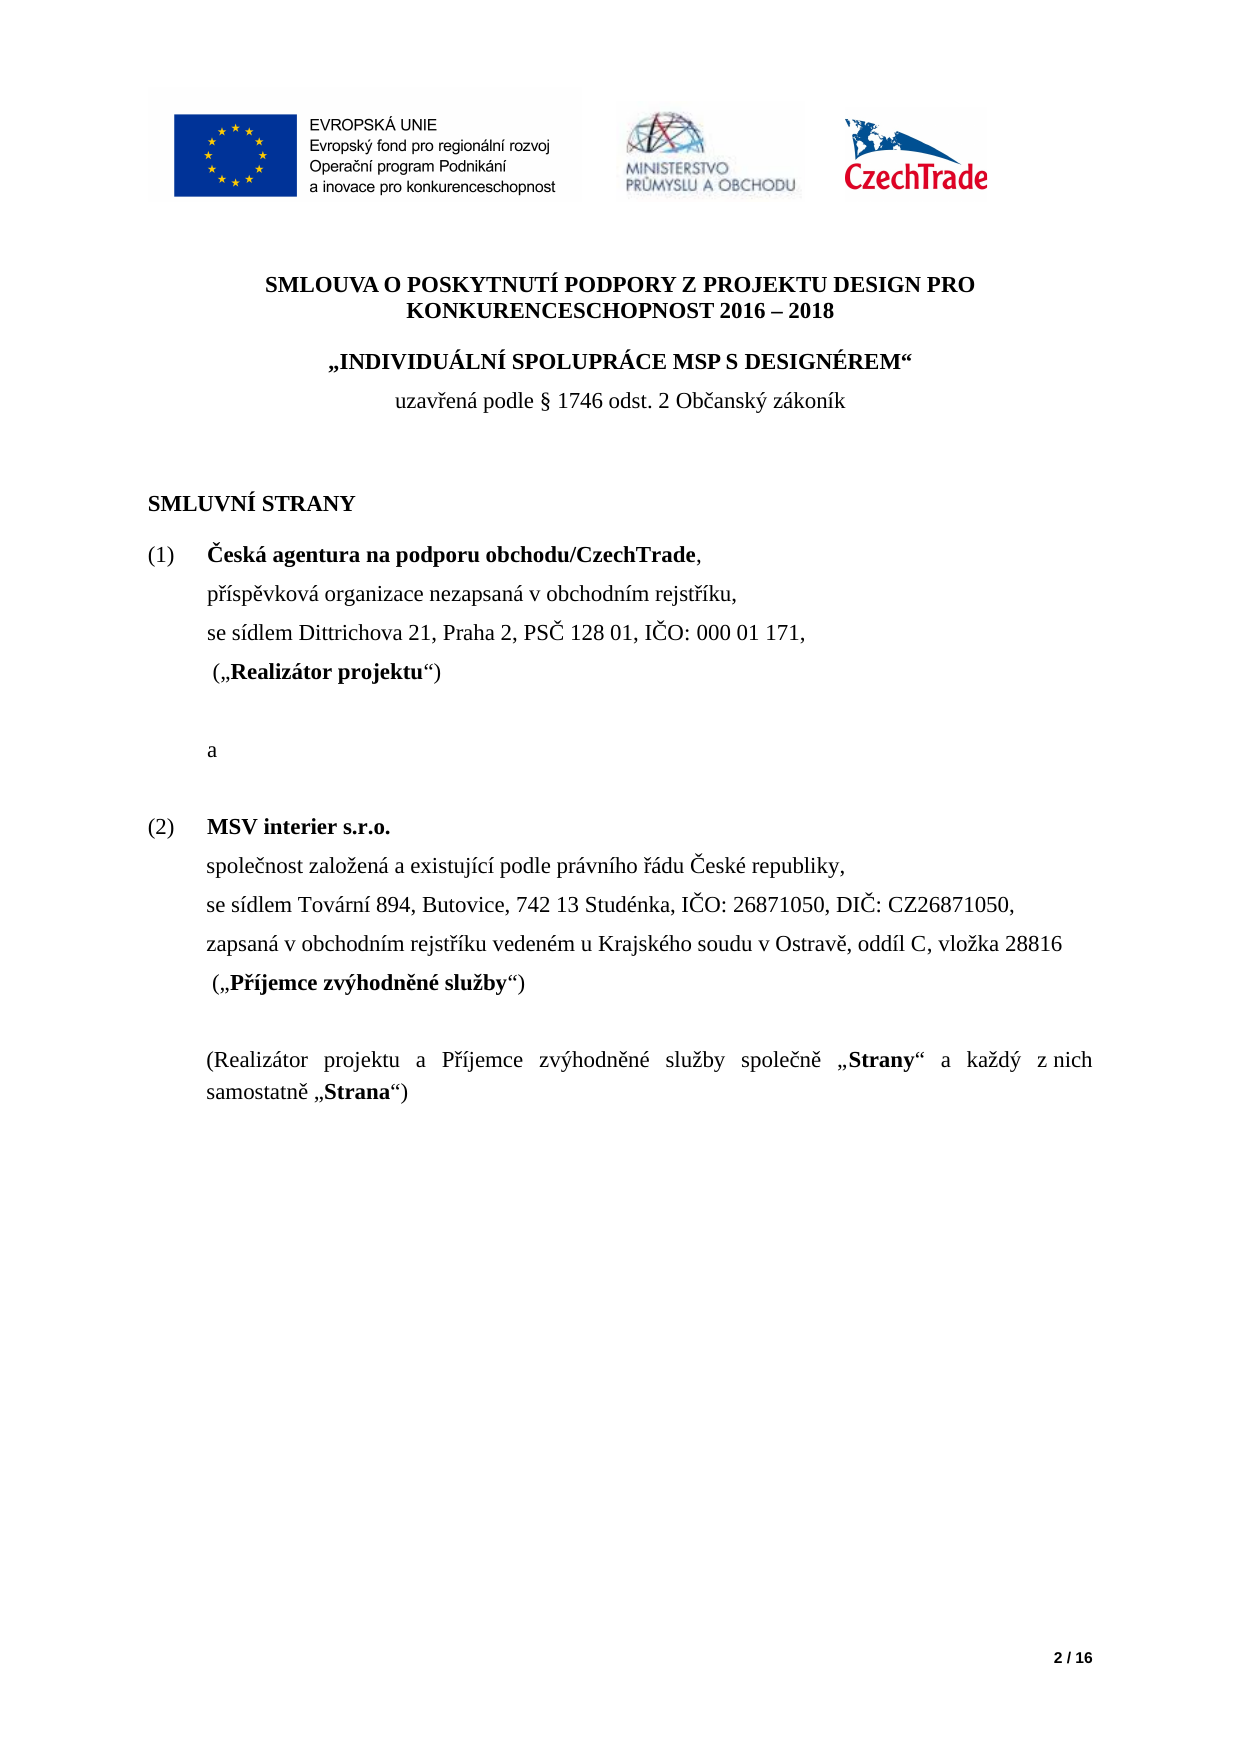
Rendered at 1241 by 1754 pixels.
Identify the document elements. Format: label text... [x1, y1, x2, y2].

list Česká agentura na podporu obchodu/CzechTrade, [148, 541, 1092, 568]
text uzavřená podle § 1746 odst. 2 Občanský zákoník [148, 387, 1092, 440]
text Smluvní strany [148, 490, 1092, 516]
title „individuální spolupráce MSP s designérem“ [148, 348, 1092, 375]
text a [207, 736, 1092, 762]
text (Realizátor projektu a Příjemce zvýhodněné služby společně „Strany“ a každý z nich samostatně „Strana“) [206, 1046, 1092, 1105]
text příspěvková organizace nezapsaná v obchodním rejstříku, [207, 580, 1092, 607]
text společnost založená a existující podle právního řádu České republiky, [206, 852, 1092, 878]
title SMLOUVA O poskytnutí podpory z projektu design pro konkurenceschopnost 2016 – 2018 [148, 271, 1092, 323]
picture [616, 101, 805, 202]
picture [845, 107, 988, 202]
picture [147, 87, 583, 202]
text zapsaná v obchodním rejstříku vedeném u Krajského soudu v Ostravě, oddíl C, vložka 28816 [206, 930, 1092, 956]
text se sídlem Dittrichova 21, Praha 2, PSČ 128 01, IČO: 000 01 171, [207, 619, 1092, 645]
text se sídlem Tovární 894, Butovice, 742 13 Studénka, IČO: 26871050, DIČ: CZ26871050, [206, 891, 1092, 917]
list MSV interier s.r.o. [148, 813, 1092, 840]
text („Příjemce zvýhodněné služby“) [206, 969, 1092, 995]
text („Realizátor projektu“) [207, 658, 1092, 684]
